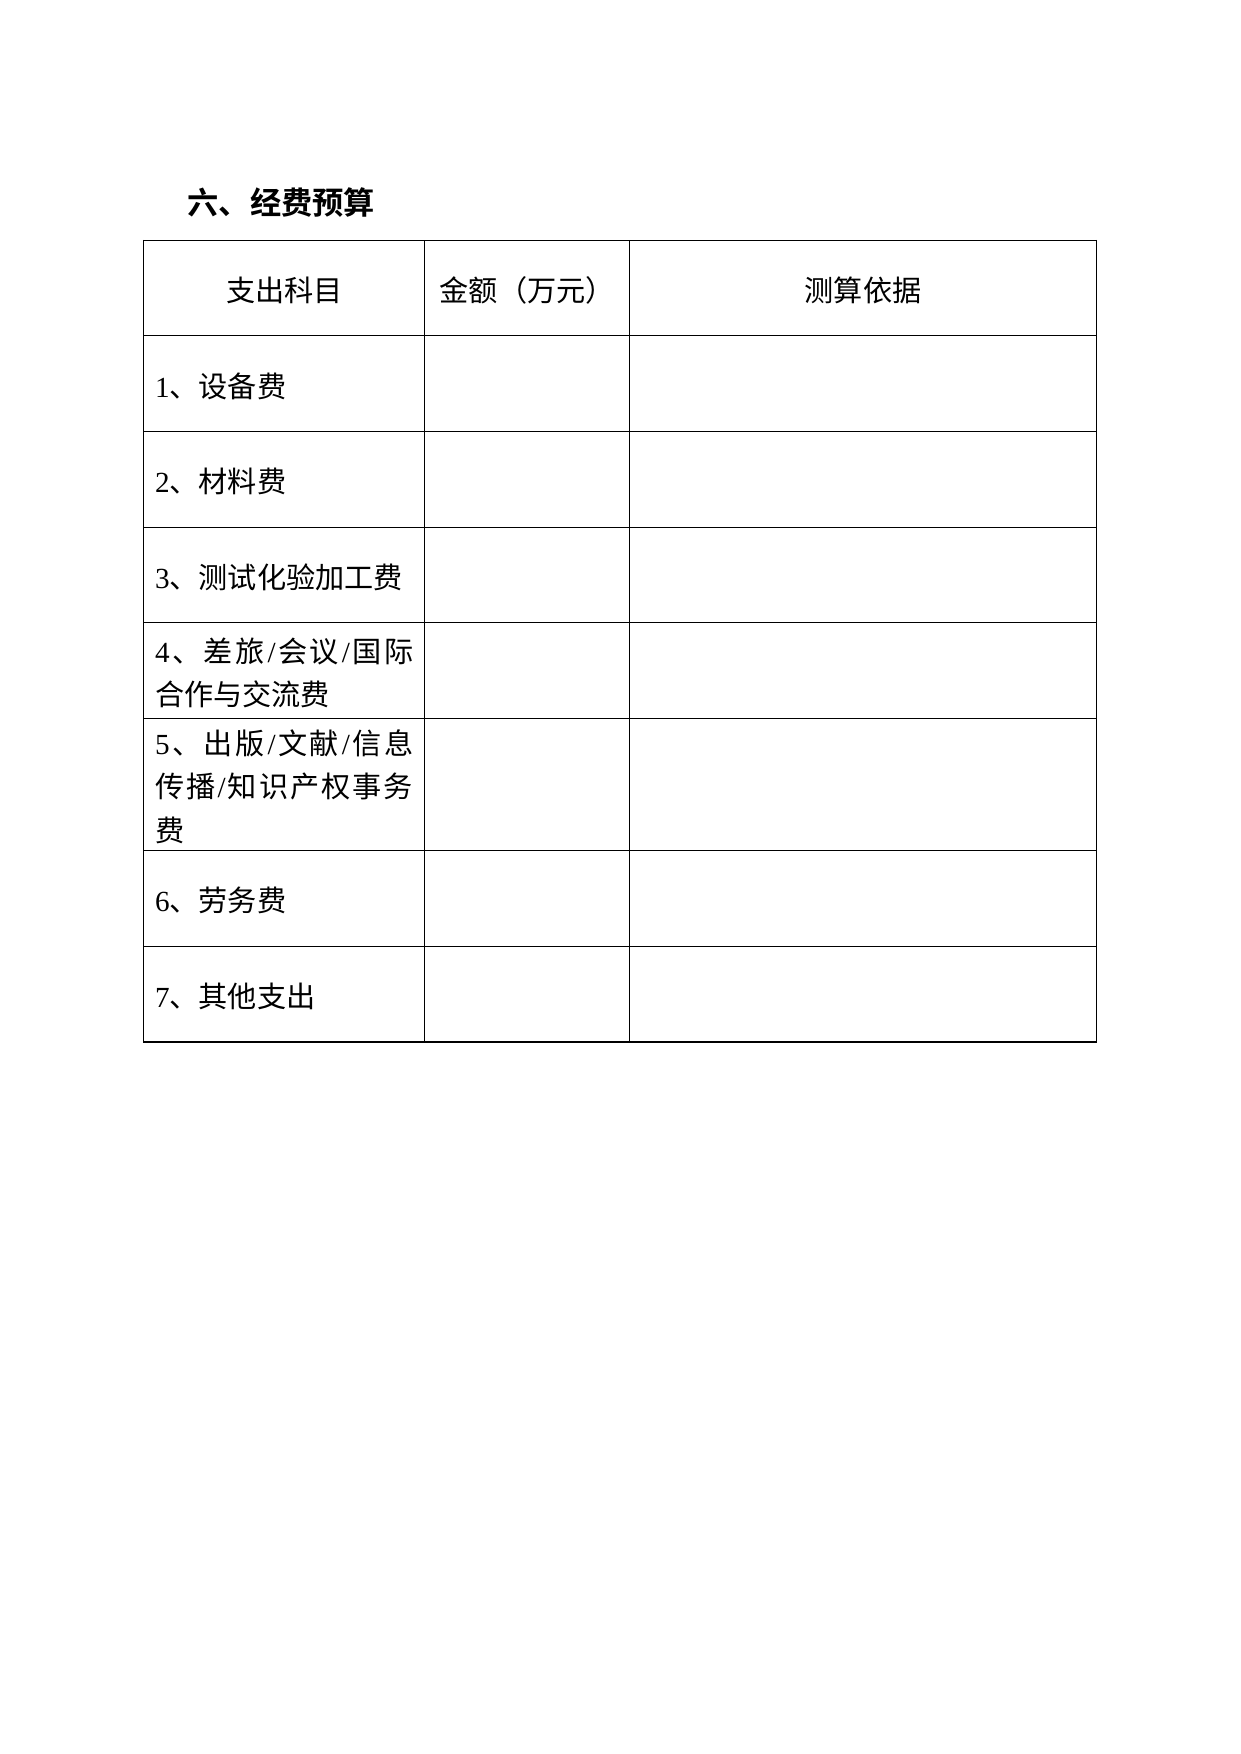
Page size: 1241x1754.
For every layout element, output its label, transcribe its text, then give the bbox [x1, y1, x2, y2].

table_cell [630, 851, 1096, 946]
table_cell [630, 623, 1096, 718]
table_cell [630, 336, 1096, 431]
table_cell 3、测试化验加工费 [144, 528, 424, 622]
subtitle 六、经费预算 [187, 178, 1053, 223]
table_cell 1、设备费 [144, 336, 424, 431]
table_cell [425, 432, 629, 527]
table_header 测算依据 [630, 241, 1096, 335]
table_cell [425, 623, 629, 718]
table_cell 5、出版/文献/信息传播/知识产权事务费 [144, 719, 424, 850]
table_cell [630, 719, 1096, 850]
table_cell [425, 851, 629, 946]
table_header 金额（万元） [425, 241, 629, 335]
table_cell [630, 947, 1096, 1041]
table_cell [425, 719, 629, 850]
table_cell [425, 528, 629, 622]
table_cell [425, 336, 629, 431]
table_cell 6、劳务费 [144, 851, 424, 946]
table_cell [630, 432, 1096, 527]
table_header 支出科目 [144, 241, 424, 335]
table_cell 7、其他支出 [144, 947, 424, 1041]
table_cell 2、材料费 [144, 432, 424, 527]
table_cell [425, 947, 629, 1041]
table_cell [630, 528, 1096, 622]
table_cell 4、差旅/会议/国际合作与交流费 [144, 623, 424, 718]
